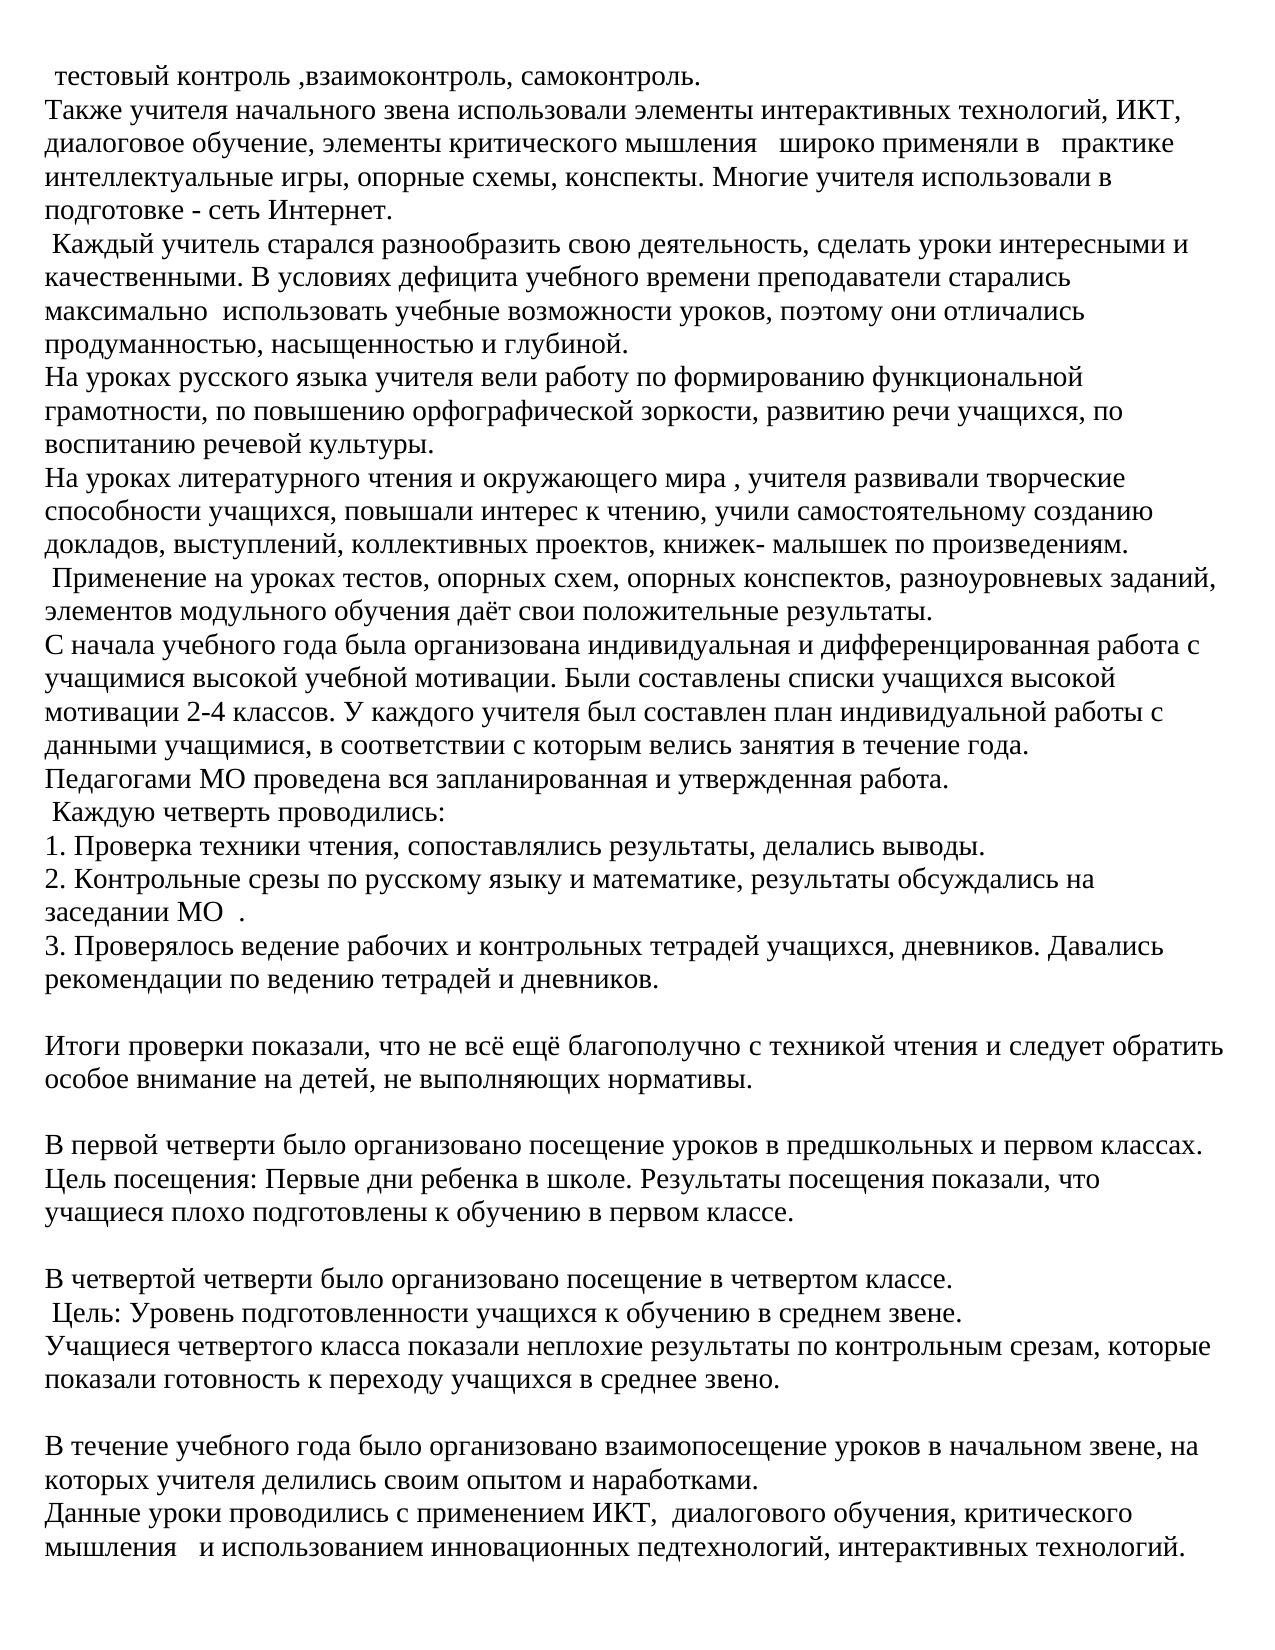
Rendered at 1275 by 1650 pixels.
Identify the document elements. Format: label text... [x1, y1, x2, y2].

text 3. Проверялось ведение рабочих и контрольных тетрадей учащихся, дневников. Давались рекомендации по ведению тетрадей и дневников. [44, 928, 1225, 995]
text На уроках русского языка учителя вели работу по формированию функциональной грамотности, по повышению орфографической зоркости, развитию речи учащихся, по воспитанию речевой культуры. [44, 360, 1225, 460]
text Данные уроки проводились с применением ИКТ, диалогового обучения, критического мышления и использованием инновационных педтехнологий, интерактивных технологий. [44, 1496, 1225, 1563]
text Педагогами МО проведена вся запланированная и утвержденная работа. [44, 761, 1225, 795]
text В четвертой четверти было организовано посещение в четвертом классе. [44, 1262, 1225, 1295]
text С начала учебного года была организована индивидуальная и дифференцированная работа с учащимися высокой учебной мотивации. Были составлены списки учащихся высокой мотивации 2-4 классов. У каждого учителя был составлен план индивидуальной работы с данными учащимися, в соответствии с которым велись занятия в течение года. [44, 628, 1225, 761]
text Каждую четверть проводились: [44, 795, 1225, 828]
text На уроках литературного чтения и окружающего мира , учителя развивали творческие способности учащихся, повышали интерес к чтению, учили самостоятельному созданию докладов, выступлений, коллективных проектов, книжек- малышек по произведениям. [44, 460, 1225, 561]
text Применение на уроках тестов, опорных схем, опорных конспектов, разноуровневых заданий, элементов модульного обучения даёт свои положительные результаты. [44, 561, 1225, 628]
text Итоги проверки показали, что не всё ещё благополучно с техникой чтения и следует обратить особое внимание на детей, не выполняющих нормативы. [44, 1029, 1225, 1095]
text Каждый учитель старался разнообразить свою деятельность, сделать уроки интересными и качественными. В условиях дефицита учебного времени преподаватели старались максимально использовать учебные возможности уроков, поэтому они отличались продуманностью, насыщенностью и глубиной. [44, 226, 1225, 360]
text В первой четверти было организовано посещение уроков в предшкольных и первом классах. Цель посещения: Первые дни ребенка в школе. Результаты посещения показали, что учащиеся плохо подготовлены к обучению в первом классе. [44, 1128, 1225, 1228]
text 2. Контрольные срезы по русскому языку и математике, результаты обсуждались на заседании МО . [44, 862, 1225, 928]
text В течение учебного года было организовано взаимопосещение уроков в начальном звене, на которых учителя делились своим опытом и наработками. [44, 1429, 1225, 1496]
text 1. Проверка техники чтения, сопоставлялись результаты, делались выводы. [44, 828, 1225, 862]
text Также учителя начального звена использовали элементы интерактивных технологий, ИКТ, диалоговое обучение, элементы критического мышления широко применяли в практике интеллектуальные игры, опорные схемы, конспекты. Многие учителя использовали в подготовке - сеть Интернет. [44, 93, 1225, 226]
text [54, 59, 1225, 93]
text Учащиеся четвертого класса показали неплохие результаты по контрольным срезам, которые показали готовность к переходу учащихся в среднее звено. [44, 1329, 1225, 1396]
text Цель: Уровень подготовленности учащихся к обучению в среднем звене. [44, 1295, 1225, 1329]
